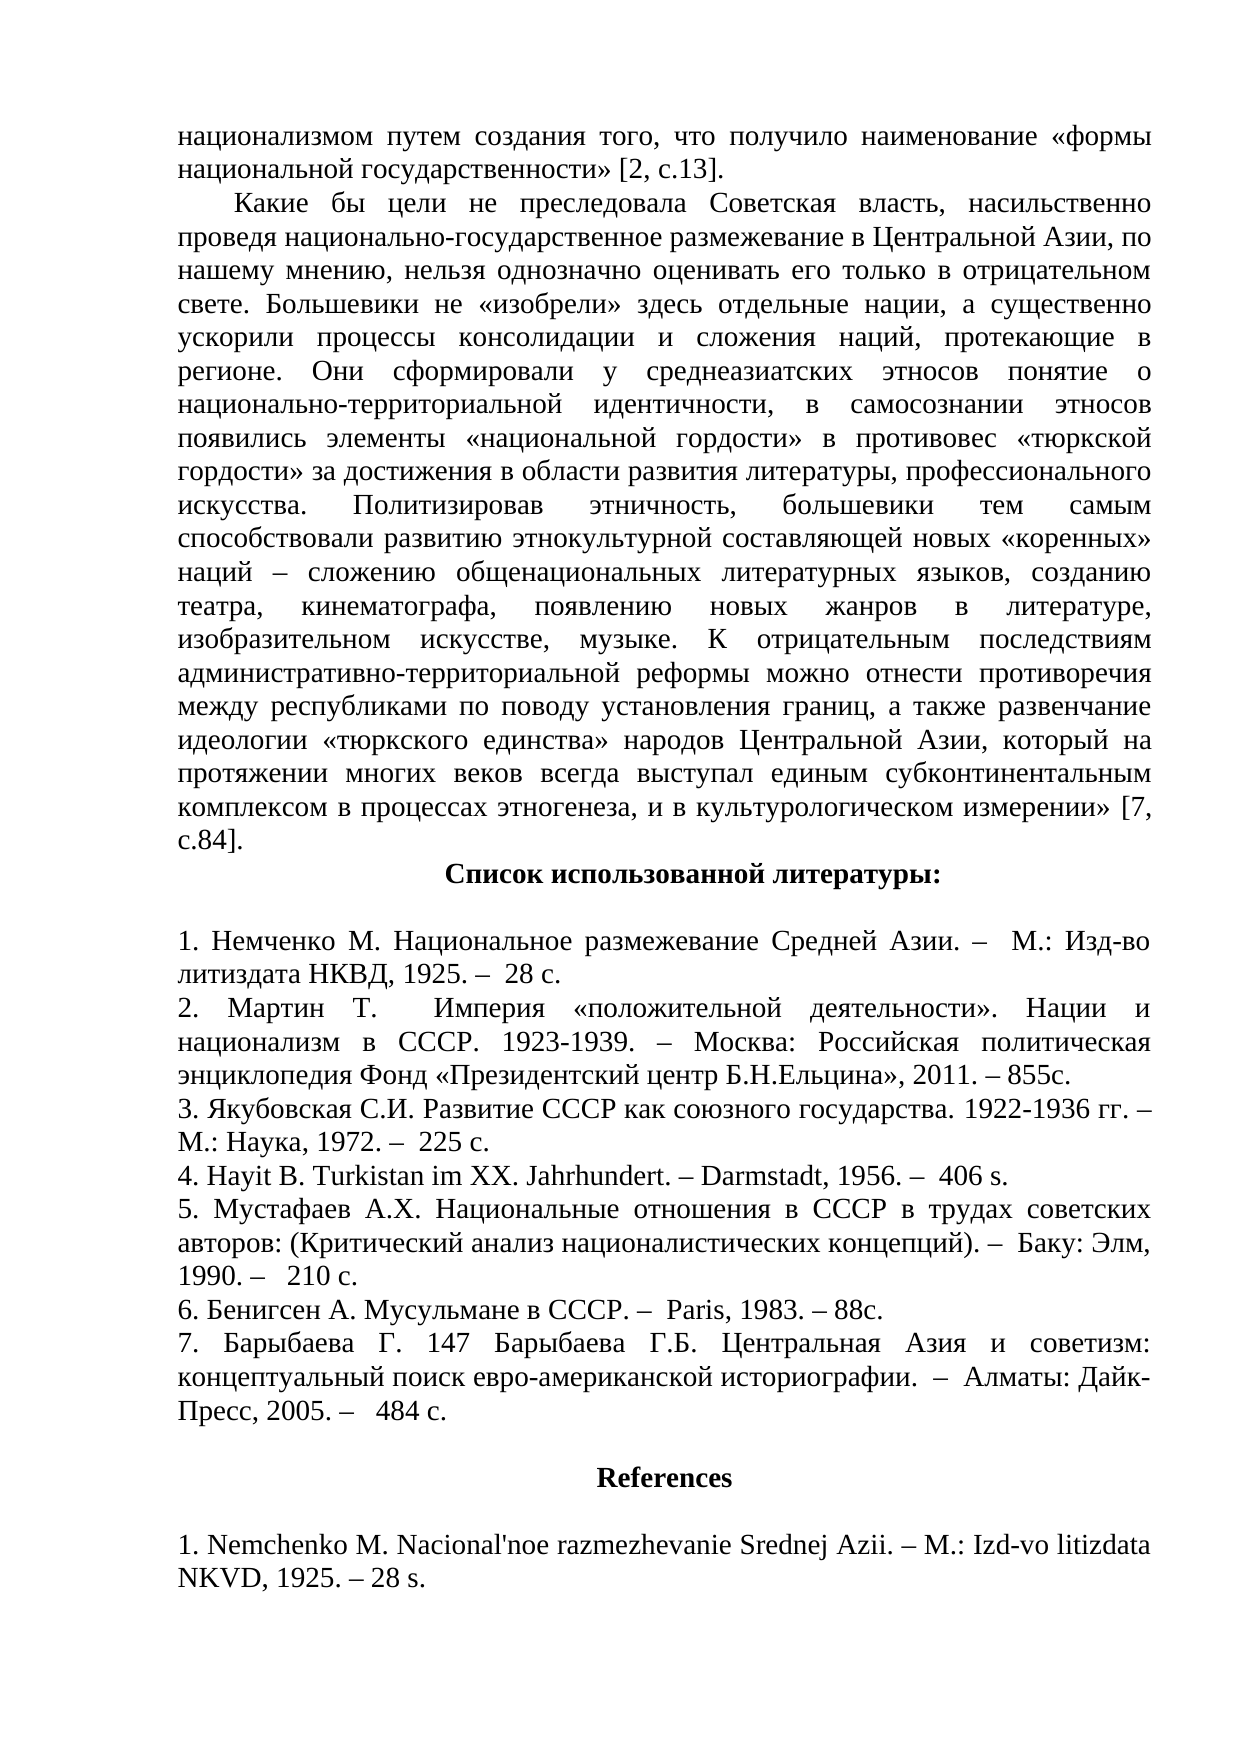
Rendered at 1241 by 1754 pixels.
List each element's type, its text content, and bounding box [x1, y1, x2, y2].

text 3. Якубовская С.И. Развитие СССР как союзного государства. 1922-1936 гг. – М.: Наука, 1972. – 225 с. [177, 1091, 1152, 1158]
text 2. Мартин Т. Империя «положительной деятельности». Нации и национализм в СССР. 1923-1939. – Москва: Российская политическая энциклопедия Фонд «Президентский центр Б.Н.Ельцина», 2011. – 855с. [177, 990, 1152, 1091]
text 7. Барыбаева Г. 147 Барыбаева Г.Б. Центральная Азия и советизм: концептуальный поиск евро-американской историографии. – Алматы: Дайк-Пресс, 2005. – 484 с. [177, 1326, 1152, 1426]
text References [177, 1460, 1152, 1493]
text 1. Немченко М. Национальное размежевание Средней Азии. – М.: Изд-во литиздата НКВД, 1925. – 28 с. [177, 923, 1152, 990]
text Список использованной литературы: [177, 856, 1152, 889]
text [177, 118, 1152, 185]
text 1. Nemchenko M. Nacional'noe razmezhevanie Srednej Azii. – M.: Izd-vo litizdata NKVD, 1925. – 28 s. [177, 1527, 1152, 1594]
text 4. Hayit B. Turkistan im XX. Jahrhundert. – Darmstadt, 1956. – 406 s. [177, 1158, 1152, 1191]
text Какие бы цели не преследовала Советская власть, насильственно проведя национально-государственное размежевание в Центральной Азии, по нашему мнению, нельзя однозначно оценивать его только в отрицательном свете. Большевики не «изобрели» здесь отдельные нации, а существенно ускорили процессы консолидации и сложения наций, протекающие в регионе. Они сформировали у среднеазиатских этносов понятие о национально-территориальной идентичности, в самосознании этносов появились элементы «национальной гордости» в противовес «тюркской гордости» за достижения в области развития литературы, профессионального искусства. Политизировав этничность, большевики тем самым способствовали развитию этнокультурной составляющей новых «коренных» наций – сложению общенациональных литературных языков, созданию театра, кинематографа, появлению новых жанров в литературе, изобразительном искусстве, музыке. К отрицательным последствиям административно-территориальной реформы можно отнести противоречия между республиками по поводу установления границ, а также развенчание идеологии «тюркского единства» народов Центральной Азии, который на протяжении многих веков всегда выступал единым субконтинентальным комплексом в процессах этногенеза, и в культурологическом измерении» [7, c.84]. [177, 185, 1152, 856]
text 6. Бенигсен А. Мусульмане в СССР. – Paris, 1983. – 88с. [177, 1292, 1152, 1326]
text 5. Мустафаев А.Х. Национальные отношения в СССР в трудах советских авторов: (Критический анализ националистических концепций). – Баку: Элм, 1990. – 210 с. [177, 1191, 1152, 1292]
